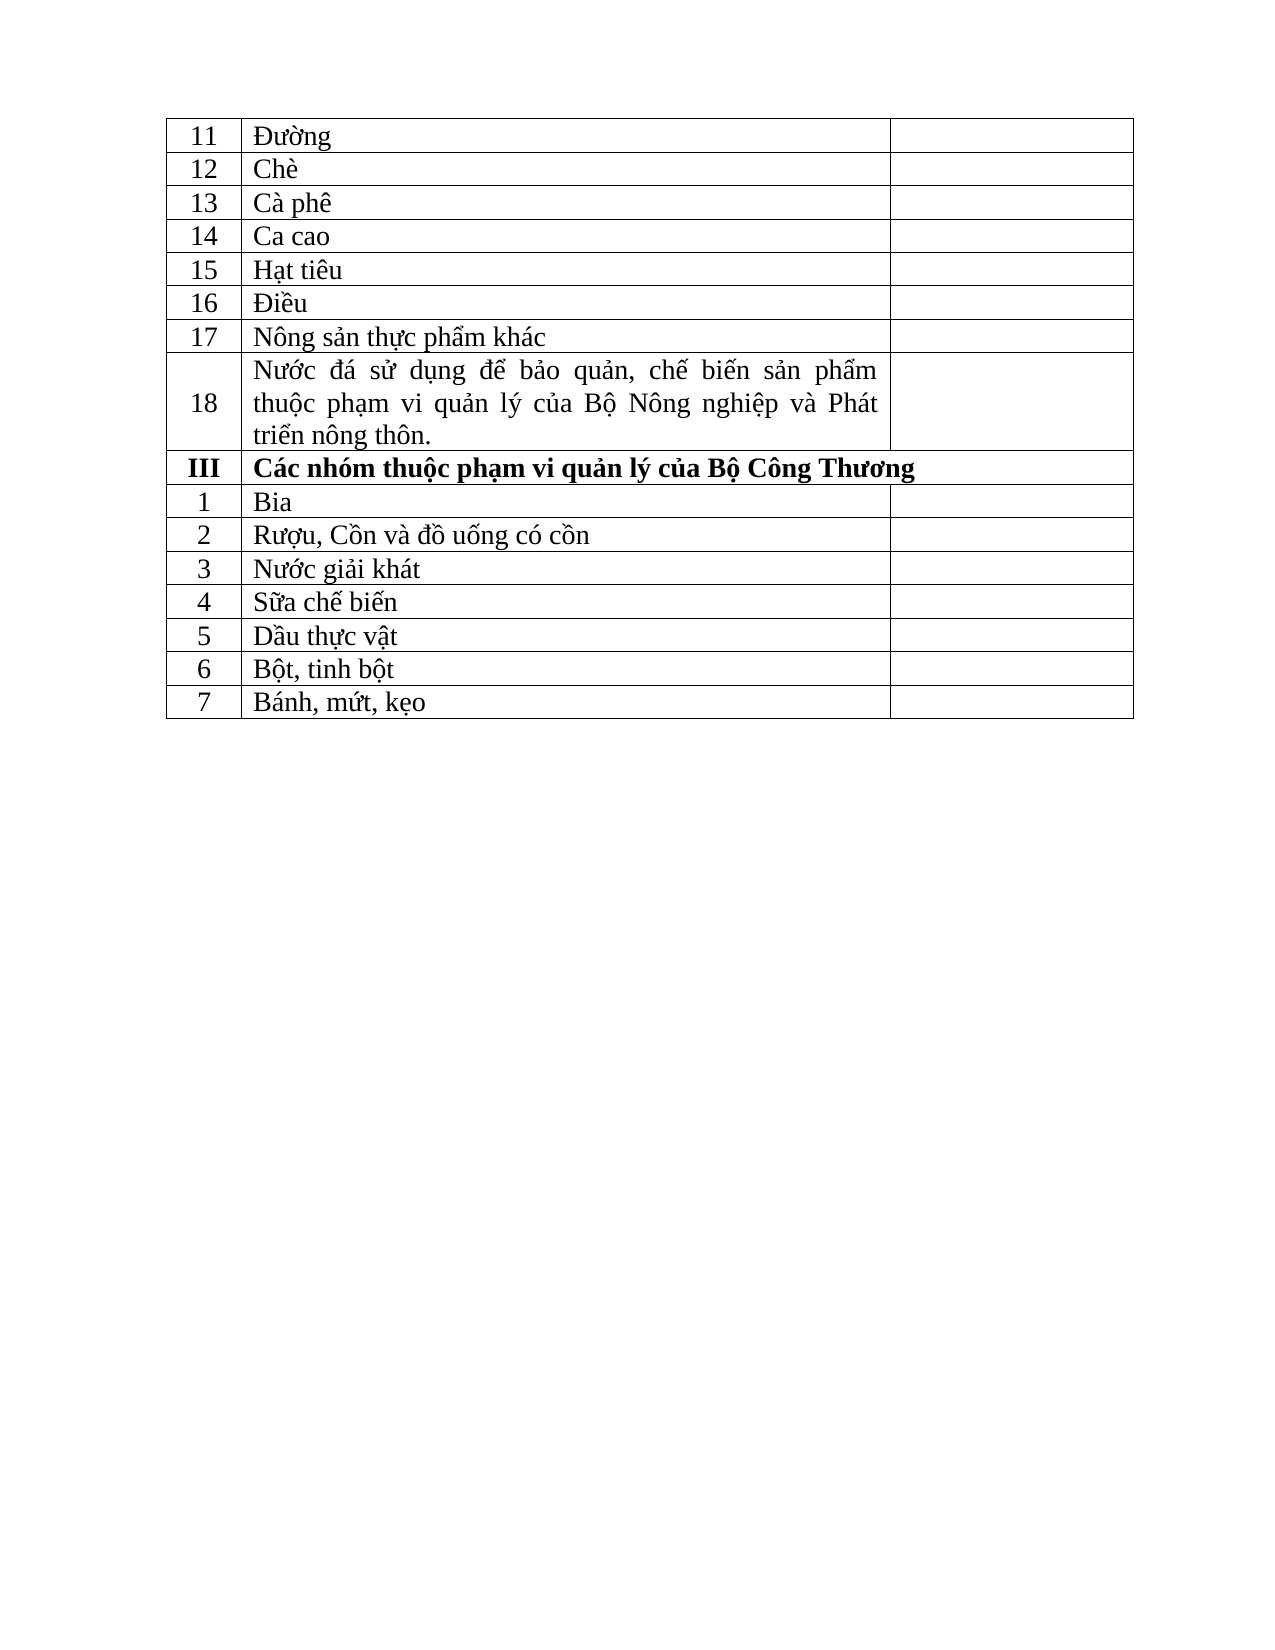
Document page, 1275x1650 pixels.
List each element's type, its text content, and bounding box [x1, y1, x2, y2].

table_cell [891, 220, 1133, 252]
table_cell Bánh, mứt, kẹo [242, 686, 890, 718]
table_cell 2 [167, 518, 241, 551]
table_cell 3 [167, 552, 241, 584]
table_cell [891, 186, 1133, 218]
table_cell Sữa chế biến [242, 585, 890, 618]
table_cell Điều [242, 286, 890, 319]
table_cell Chè [242, 153, 890, 185]
table_cell 6 [167, 652, 241, 684]
table_cell 4 [167, 585, 241, 618]
table_cell 16 [167, 286, 241, 319]
table_cell 11 [167, 119, 241, 152]
table_cell [891, 153, 1133, 185]
table_cell [891, 619, 1133, 651]
table_cell Đường [242, 119, 890, 152]
table_cell 1 [167, 485, 241, 517]
table_cell Nông sản thực phẩm khác [242, 320, 890, 352]
table_cell [891, 518, 1133, 551]
table_cell 18 [167, 353, 241, 450]
table_cell Dầu thực vật [242, 619, 890, 651]
table_cell 5 [167, 619, 241, 651]
table_cell Bột, tinh bột [242, 652, 890, 684]
table_cell Rượu, Cồn và đồ uống có cồn [242, 518, 890, 551]
table_cell Ca cao [242, 220, 890, 252]
table_cell 7 [167, 686, 241, 718]
table_cell [891, 552, 1133, 584]
table_cell 17 [167, 320, 241, 352]
table_cell 13 [167, 186, 241, 218]
table_cell Hạt tiêu [242, 253, 890, 285]
table_cell Các nhóm thuộc phạm vi quản lý của Bộ Công Thương [242, 451, 1133, 484]
table_cell [891, 353, 1133, 450]
table_cell [891, 253, 1133, 285]
table_cell [891, 286, 1133, 319]
table_cell 14 [167, 220, 241, 252]
table_cell Bia [242, 485, 890, 517]
table_cell III [167, 451, 241, 484]
table_cell Nước giải khát [242, 552, 890, 584]
table_cell Cà phê [242, 186, 890, 218]
table_cell Nước đá sử dụng để bảo quản, chế biến sản phẩm thuộc phạm vi quản lý của Bộ Nông nghiệp và Phát triển nông thôn. [242, 353, 890, 450]
table_cell [891, 652, 1133, 684]
table_cell [891, 320, 1133, 352]
table_cell [891, 585, 1133, 618]
table_cell [891, 686, 1133, 718]
table_cell [891, 485, 1133, 517]
table_cell 12 [167, 153, 241, 185]
table_cell 15 [167, 253, 241, 285]
table_cell [891, 119, 1133, 152]
